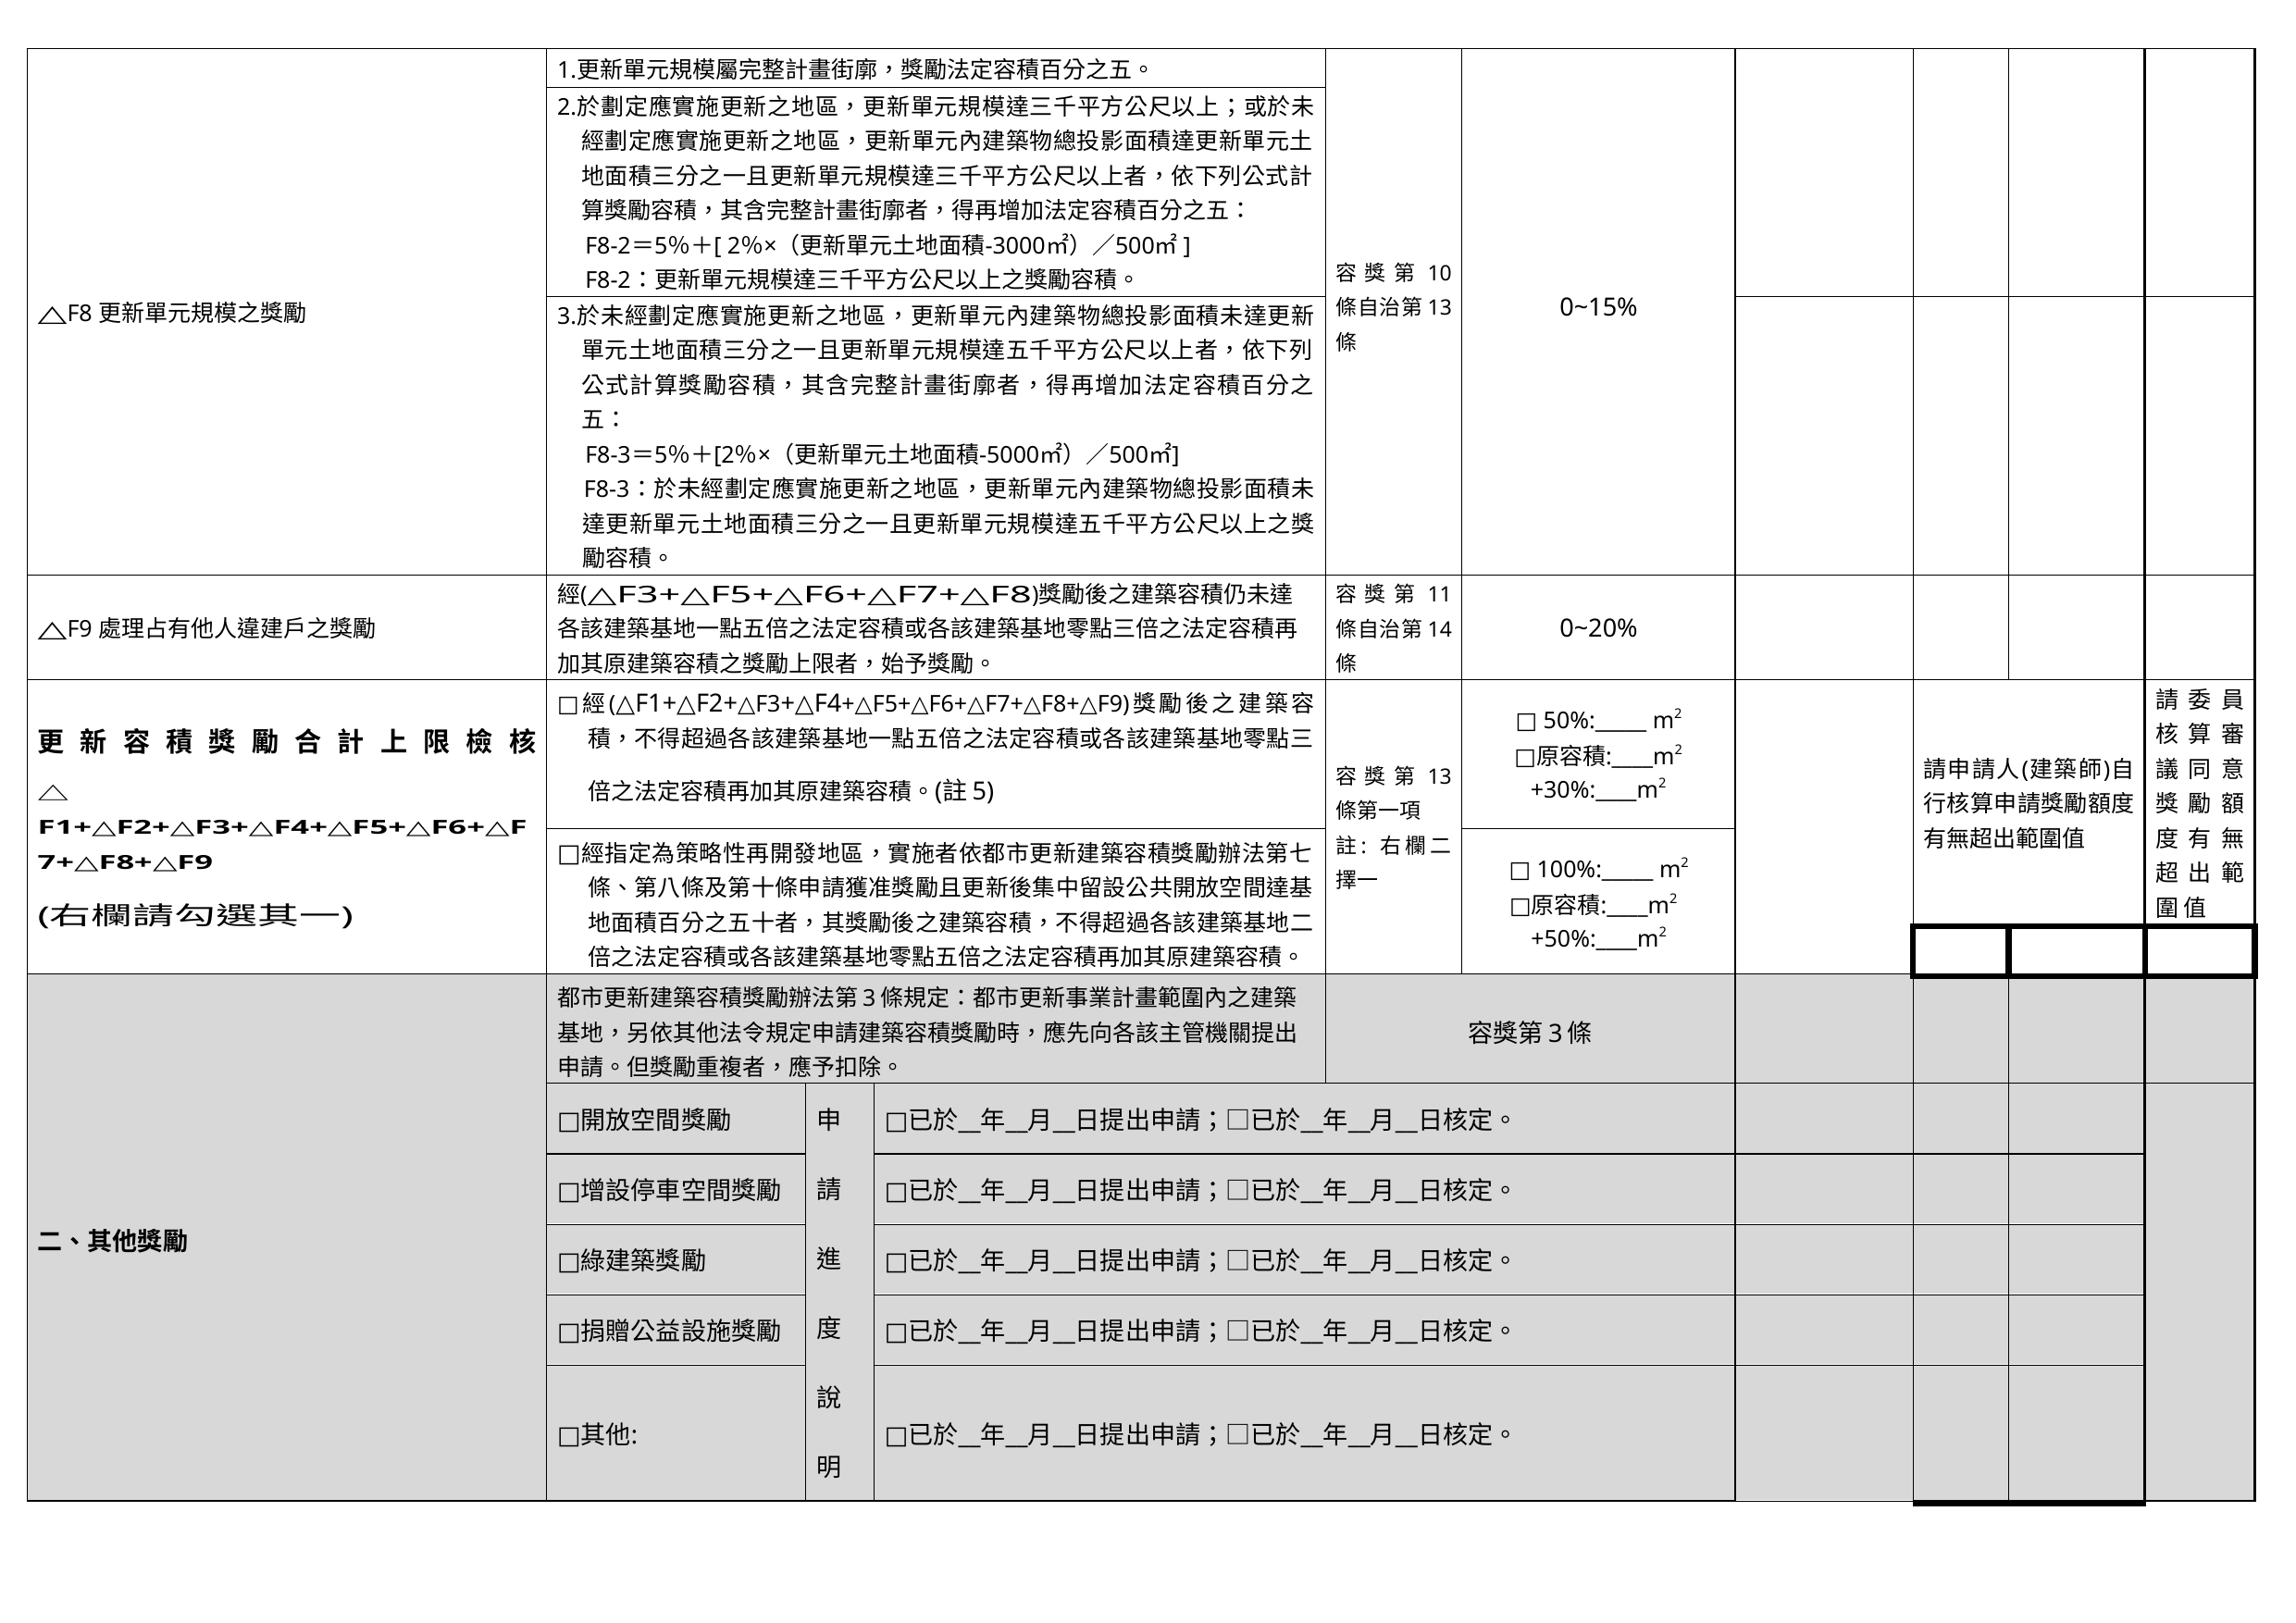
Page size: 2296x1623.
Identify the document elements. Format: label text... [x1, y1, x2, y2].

table_cell □已於__年__月__日提出申請；□已於__年__月__日核定。 [875, 1225, 1734, 1294]
table_cell [2009, 1366, 2143, 1500]
table_cell □經指定為策略性再開發地區，實施者依都市更新建築容積獎勵辦法第七條、第八條及第十條申請獲准獎勵且更新後集中留設公共開放空間達基地面積百分之五十者，其獎勵後之建築容積，不得超過各該建築基地二倍之法定容積或各該建築基地零點五倍之法定容積再加其原建築容積。 [547, 829, 1325, 973]
table_cell □綠建築獎勵 [547, 1225, 805, 1294]
table_cell [1736, 576, 1913, 679]
table_cell [1914, 1295, 2008, 1364]
table_cell [1914, 1225, 2008, 1294]
table_cell [1736, 297, 1913, 575]
table_cell □已於__年__月__日提出申請；□已於__年__月__日核定。 [875, 1366, 1734, 1500]
table_cell [1736, 1155, 1913, 1223]
table_cell [1736, 1295, 1913, 1364]
table_cell 請申請人(建築師)自行核算申請獎勵額度有無超出範圍值 [1914, 680, 2143, 923]
table_cell [1914, 49, 2008, 296]
table_cell [1736, 49, 1913, 296]
table_cell [1736, 1366, 1913, 1500]
table_cell [2146, 1084, 2253, 1500]
table_cell [1916, 929, 2005, 973]
table_cell 2.於劃定應實施更新之地區，更新單元規模達三千平方公尺以上；或於未經劃定應實施更新之地區，更新單元內建築物總投影面積達更新單元土地面積三分之一且更新單元規模達三千平方公尺以上者，依下列公式計算獎勵容積，其含完整計畫街廓者，得再增加法定容積百分之五： F8-2＝5％＋[ 2％×（更新單元土地面積-3000㎡）／500㎡ ] F8-2：更新單元規模達三千平方公尺以上之獎勵容積。 [547, 88, 1325, 296]
table_cell [1736, 680, 1913, 973]
table_cell △F9 處理占有他人違建戶之獎勵 [28, 576, 546, 679]
table_cell [1914, 1366, 2008, 1500]
table_cell [2009, 1295, 2143, 1364]
table_cell [1736, 974, 1913, 1083]
table_cell □已於__年__月__日提出申請；□已於__年__月__日核定。 [875, 1155, 1734, 1223]
table_cell [1736, 1225, 1913, 1294]
table_cell [2146, 979, 2253, 1083]
table_cell □ 100%:_____ m2 □原容積:____m2 +50%:____m2 [1462, 829, 1734, 973]
table_cell 容獎第13條第一項 註: 右欄二擇一 [1326, 680, 1461, 973]
table_cell [2009, 297, 2143, 575]
table_cell [2009, 576, 2143, 679]
table_cell 請委員核算審議同意獎勵額度有無超出範圍 值 [2146, 680, 2253, 923]
table_cell 容獎第11條自治第14條 [1326, 576, 1461, 679]
table_cell [2009, 979, 2143, 1083]
table_cell 容獎第3條 [1326, 974, 1734, 1083]
table_cell □增設停車空間獎勵 [547, 1155, 805, 1223]
table_cell 3.於未經劃定應實施更新之地區，更新單元內建築物總投影面積未達更新單元土地面積三分之一且更新單元規模達五千平方公尺以上者，依下列公式計算獎勵容積，其含完整計畫街廓者，得再增加法定容積百分之五： F8-3＝5％＋[2％×（更新單元土地面積-5000㎡）／500㎡] F8-3：於未經劃定應實施更新之地區，更新單元內建築物總投影面積未達更新單元土地面積三分之一且更新單元規模達五千平方公尺以上之獎勵容積。 [547, 297, 1325, 575]
table_cell 二、其他獎勵 [28, 974, 546, 1500]
table_cell [1914, 1155, 2008, 1223]
table_cell □經(△F1+△F2+△F3+△F4+△F5+△F6+△F7+△F8+△F9)獎勵後之建築容積，不得超過各該建築基地一點五倍之法定容積或各該建築基地零點三倍之法定容積再加其原建築容積。(註5) [547, 680, 1325, 828]
table_cell [2009, 49, 2143, 296]
table_cell [2148, 929, 2252, 973]
table_cell □開放空間獎勵 [547, 1084, 805, 1153]
table_cell [2009, 1155, 2143, 1223]
table_cell □已於__年__月__日提出申請；□已於__年__月__日核定。 [875, 1295, 1734, 1364]
table_cell [1914, 1084, 2008, 1153]
table_cell [2146, 576, 2253, 679]
table_cell □捐贈公益設施獎勵 [547, 1295, 805, 1364]
table_cell 0~15% [1462, 49, 1734, 575]
table_cell △F8 更新單元規模之獎勵 [28, 49, 546, 575]
table_cell 容獎第10條自治第13條 [1326, 49, 1461, 575]
table_cell [2146, 297, 2253, 575]
table_cell □ 50%:_____ m2 □原容積:____m2 +30%:____m2 [1462, 680, 1734, 828]
table_cell [2009, 1084, 2143, 1153]
table_cell [1914, 576, 2008, 679]
table_cell 0~20% [1462, 576, 1734, 679]
table_cell 1.更新單元規模屬完整計畫街廓，獎勵法定容積百分之五。 [547, 49, 1325, 87]
table_cell [1914, 297, 2008, 575]
table_cell [2146, 49, 2253, 296]
table_cell 經(△F3+△F5+△F6+△F7+△F8)獎勵後之建築容積仍未達各該建築基地一點五倍之法定容積或各該建築基地零點三倍之法定容積再加其原建築容積之獎勵上限者，始予獎勵。 [547, 576, 1325, 679]
table_cell 更新容積獎勵合計上限檢核△F1+△F2+△F3+△F4+△F5+△F6+△F7+△F8+△F9 (右欄請勾選其一) [28, 680, 546, 973]
table_cell 都市更新建築容積獎勵辦法第3條規定：都市更新事業計畫範圍內之建築基地，另依其他法令規定申請建築容積獎勵時，應先向各該主管機關提出申請。但獎勵重複者，應予扣除。 [547, 974, 1325, 1083]
table_cell [2012, 929, 2142, 973]
table_cell 申請進度說明 [806, 1084, 874, 1500]
table_cell [1914, 979, 2008, 1083]
table_cell □其他: [547, 1366, 805, 1500]
table_cell [2009, 1225, 2143, 1294]
table_cell [1736, 1084, 1913, 1153]
table_cell □已於__年__月__日提出申請；□已於__年__月__日核定。 [875, 1084, 1734, 1153]
